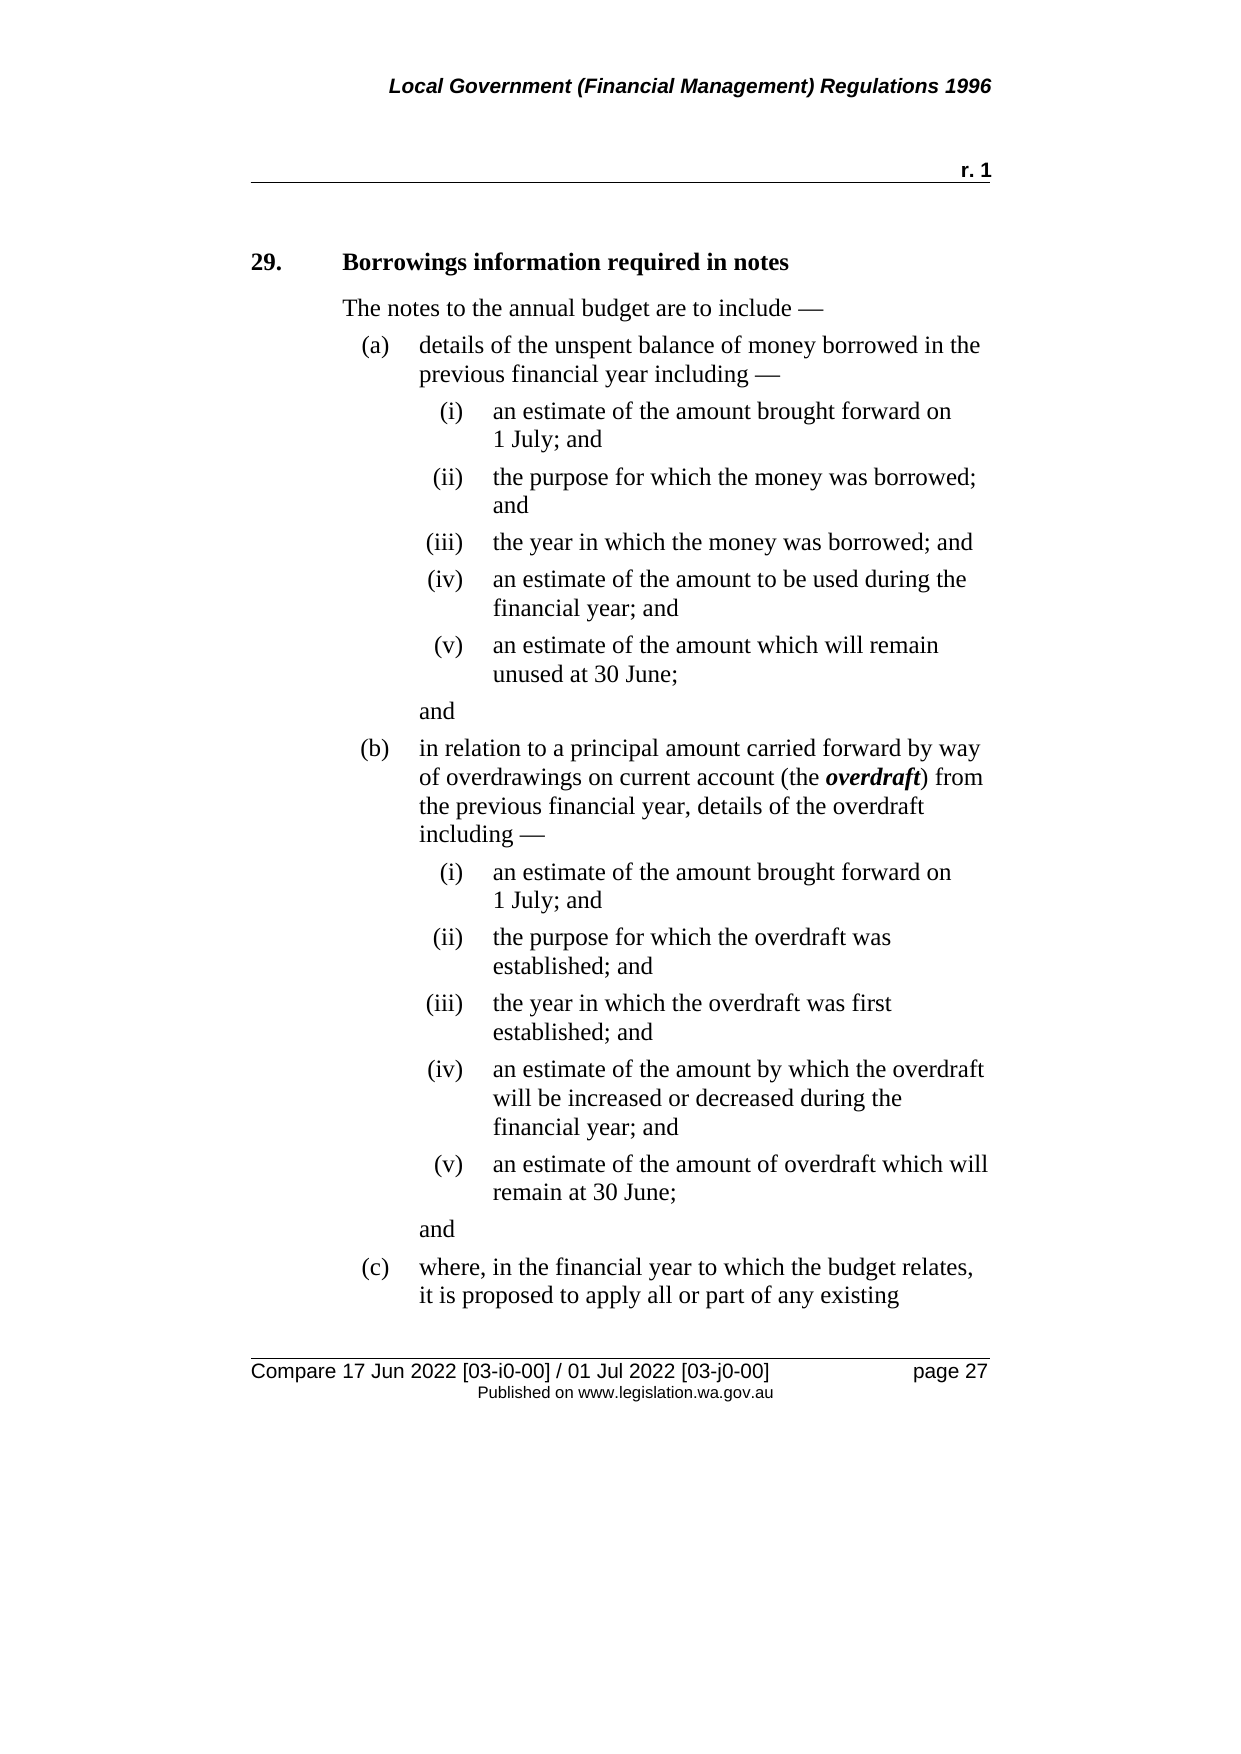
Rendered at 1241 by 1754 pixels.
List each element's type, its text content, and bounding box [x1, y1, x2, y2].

text (iv) an estimate of the amount to be used during the financial year; and [251, 564, 990, 622]
text (a) details of the unspent balance of money borrowed in the previous financial year including — [251, 330, 990, 387]
text (ii) the purpose for which the money was borrowed; and [251, 462, 990, 519]
text (ii) the purpose for which the overdraft was established; and [251, 922, 990, 980]
text (b) in relation to a principal amount carried forward by way of overdrawings on current account (the overdraft) from the previous financial year, details of the overdraft including — [251, 733, 990, 848]
text The notes to the annual budget are to include — [251, 293, 990, 322]
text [251, 1252, 990, 1309]
text (i) an estimate of the amount brought forward on 1 July; and [251, 396, 990, 453]
subtitle 29. Borrowings information required in notes [251, 247, 990, 276]
text and [251, 696, 990, 725]
text (iii) the year in which the money was borrowed; and [251, 527, 990, 556]
text (v) an estimate of the amount of overdraft which will remain at 30 June; [251, 1149, 990, 1206]
text (i) an estimate of the amount brought forward on 1 July; and [251, 857, 990, 914]
text (iii) the year in which the overdraft was first established; and [251, 988, 990, 1046]
text (v) an estimate of the amount which will remain unused at 30 June; [251, 630, 990, 688]
text and [251, 1214, 990, 1243]
text (iv) an estimate of the amount by which the overdraft will be increased or decreased during the financial year; and [251, 1054, 990, 1140]
